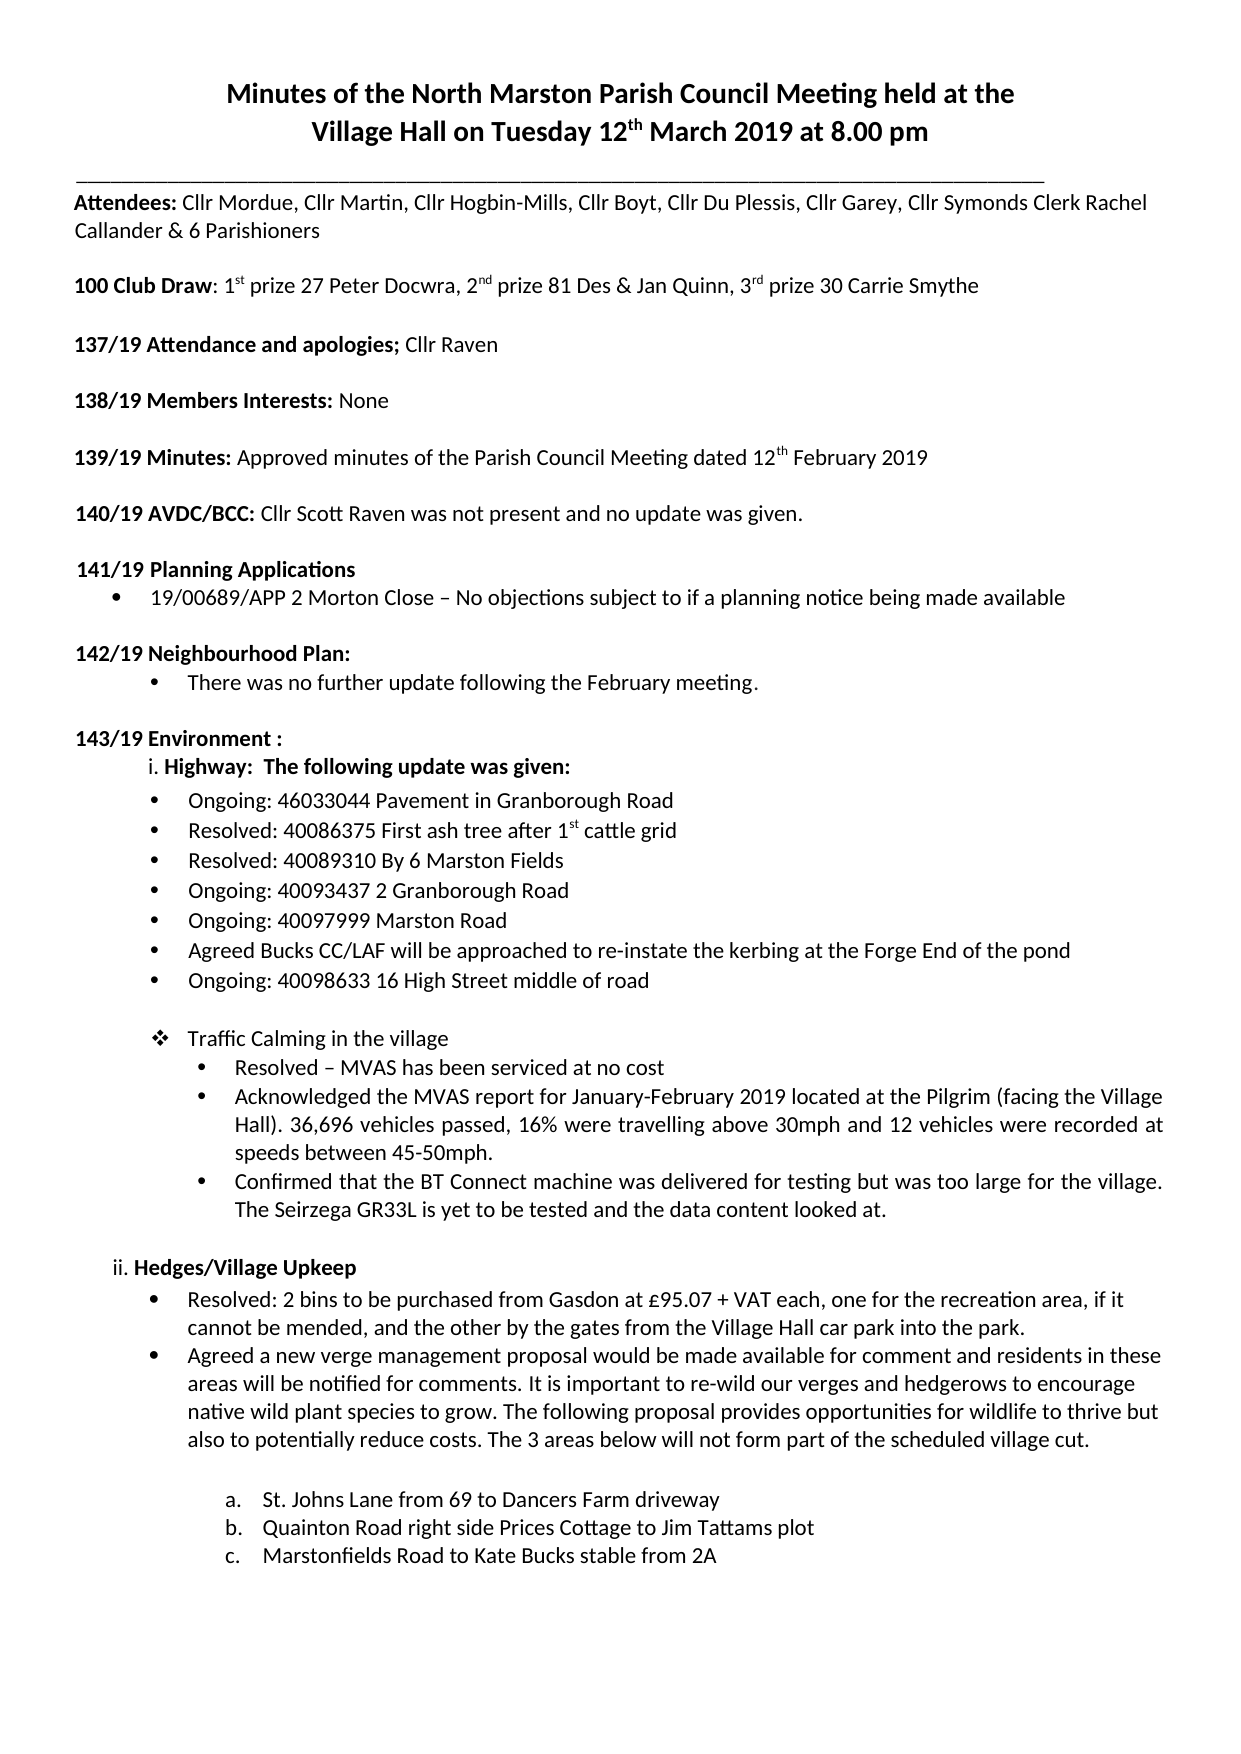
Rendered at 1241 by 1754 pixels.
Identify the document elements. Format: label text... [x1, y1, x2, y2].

list There was no further update following the February meeting. [150, 667, 1165, 696]
text 140/19 AVDC/BCC: Cllr Scott Raven was not present and no update was given. [75, 499, 1165, 527]
text _____________________________________________________________________________________ [76, 158, 1164, 186]
text ii. Hedges/Village Upkeep [112, 1253, 1165, 1281]
list Traffic Calming in the village [150, 1024, 1165, 1052]
list Quainton Road right side Prices Cottage to Jim Tattams plot [225, 1513, 1165, 1541]
text 143/19 Environment : [75, 724, 1165, 752]
text 142/19 Neighbourhood Plan: [75, 639, 1165, 667]
list Resolved: 2 bins to be purchased from Gasdon at £95.07 + VAT each, one for the recreation area, if it cannot be mended, and the other by the gates from the Village Hall car park into the park. [150, 1285, 1165, 1341]
text 139/19 Minutes: Approved minutes of the Parish Council Meeting dated 12th February 2019 [73, 443, 1165, 471]
text 137/19 Attendance and apologies; Cllr Raven [73, 330, 1165, 358]
list Agreed a new verge management proposal would be made available for comment and residents in these areas will be notified for comments. It is important to re-wild our verges and hedgerows to encourage native wild plant species to grow. The following proposal provides opportunities for wildlife to thrive but also to potentially reduce costs. The 3 areas below will not form part of the scheduled village cut. [150, 1341, 1165, 1453]
text Attendees: Cllr Mordue, Cllr Martin, Cllr Hogbin-Mills, Cllr Boyt, Cllr Du Plessis, Cllr Garey, Cllr Symonds Clerk Rachel Callander & 6 Parishioners [73, 188, 1165, 244]
text Village Hall on Tuesday 12th March 2019 at 8.00 pm [76, 113, 1164, 149]
list Resolved: 40086375 First ash tree after 1st cattle grid [150, 815, 1165, 844]
list Agreed Bucks CC/LAF will be approached to re-instate the kerbing at the Forge End of the pond [150, 935, 1165, 964]
text 138/19 Members Interests: None [73, 386, 1165, 414]
list Confirmed that the BT Connect machine was delivered for testing but was too large for the village. The Seirzega GR33L is yet to be tested and the data content looked at. [197, 1166, 1165, 1223]
list Acknowledged the MVAS report for January-February 2019 located at the Pilgrim (facing the Village Hall). 36,696 vehicles passed, 16% were travelling above 30mph and 12 vehicles were recorded at speeds between 45-50mph. [197, 1081, 1165, 1166]
text 100 Club Draw: 1st prize 27 Peter Docwra, 2nd prize 81 Des & Jan Quinn, 3rd prize 30 Carrie Smythe [73, 272, 1165, 299]
list Marstonfields Road to Kate Bucks stable from 2A [225, 1541, 1165, 1569]
list Ongoing: 40097999 Marston Road [150, 905, 1165, 934]
text Minutes of the North Marston Parish Council Meeting held at the [76, 75, 1165, 111]
list Ongoing: 40098633 16 High Street middle of road [150, 965, 1165, 994]
list St. Johns Lane from 69 to Dancers Farm driveway [225, 1485, 1165, 1513]
text i. Highway: The following update was given: [75, 752, 1165, 780]
list Ongoing: 46033044 Pavement in Granborough Road [150, 785, 1165, 814]
list Ongoing: 40093437 2 Granborough Road [150, 875, 1165, 904]
list Resolved: 40089310 By 6 Marston Fields [150, 845, 1165, 874]
list 19/00689/APP 2 Morton Close – No objections subject to if a planning notice being made available [112, 583, 1165, 611]
text 141/19 Planning Applications [76, 555, 1165, 583]
list Resolved – MVAS has been serviced at no cost [197, 1052, 1165, 1081]
